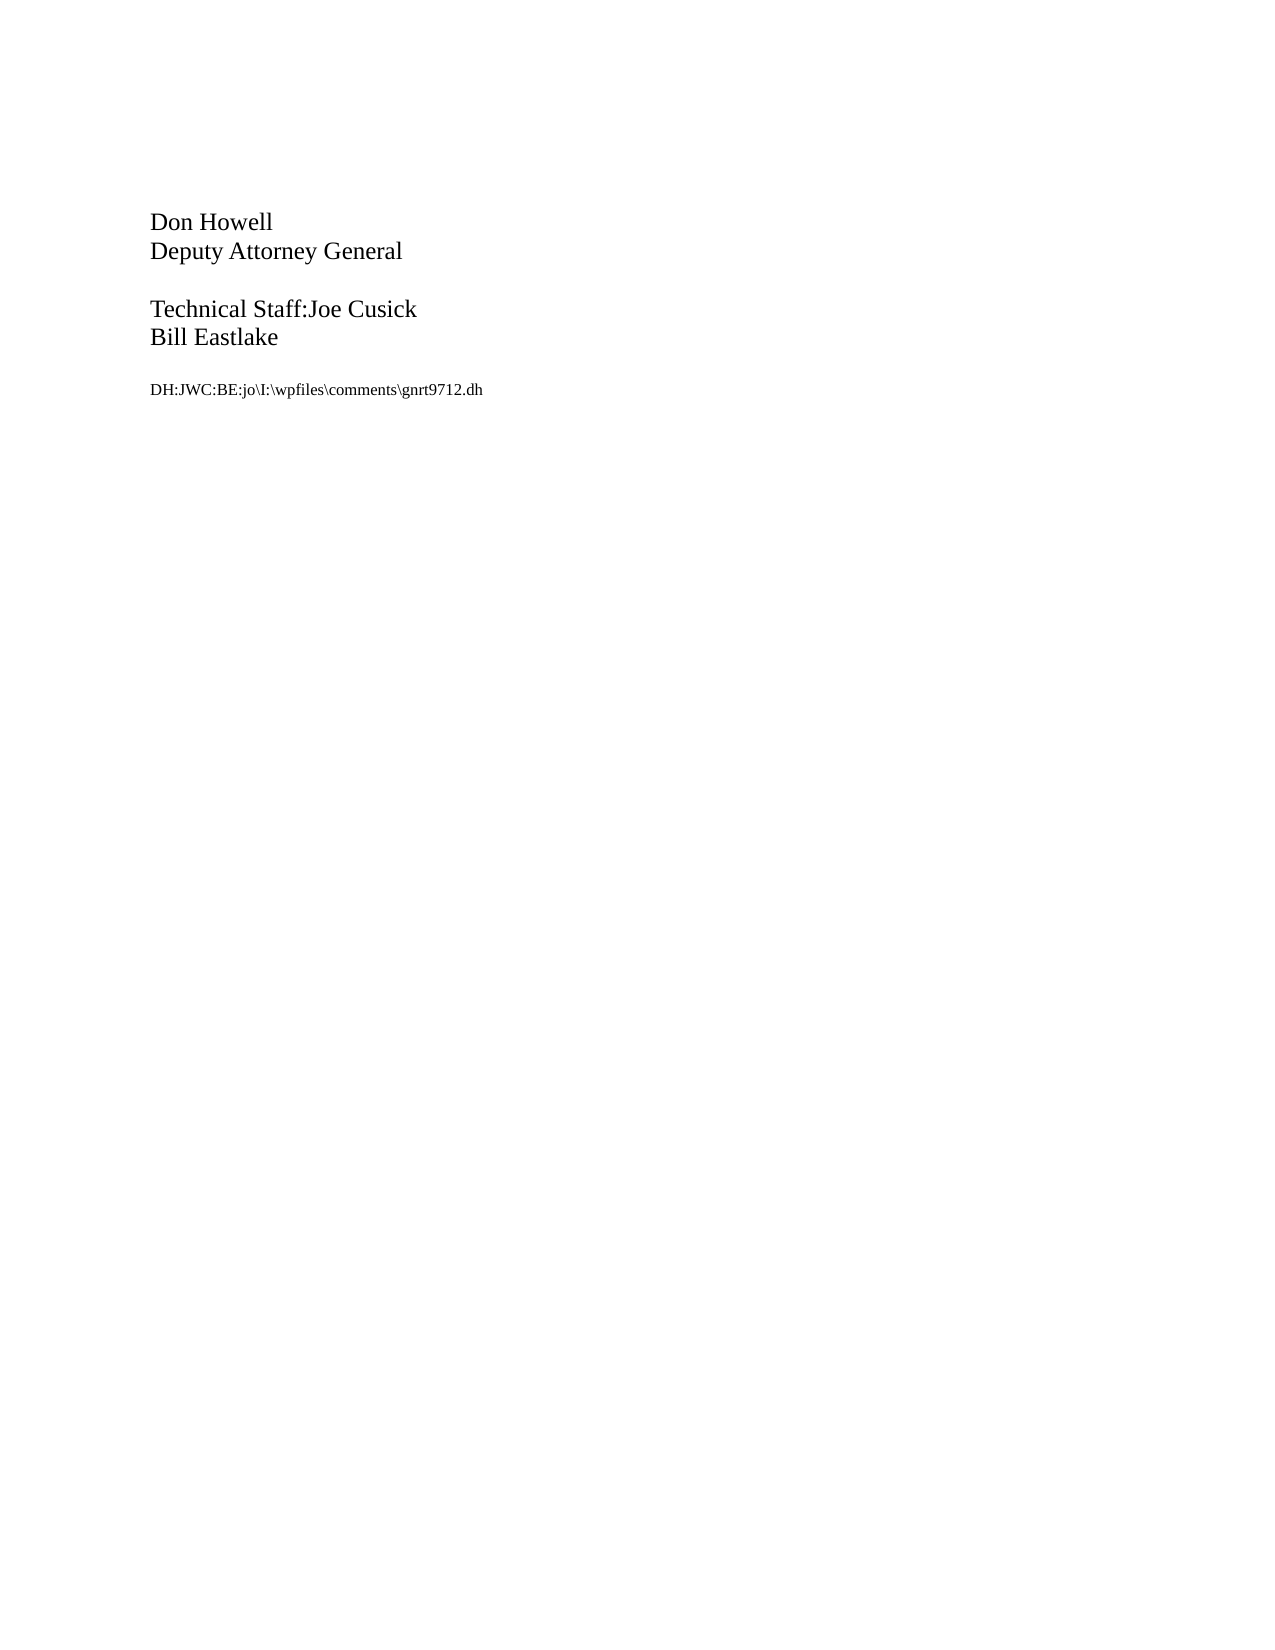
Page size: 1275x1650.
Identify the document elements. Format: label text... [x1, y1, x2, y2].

text Deputy Attorney General [150, 236, 1125, 265]
text Bill Eastlake [150, 322, 1125, 351]
text Don Howell [150, 207, 1125, 236]
text Technical Staff:Joe Cusick [150, 294, 1125, 322]
text DH:JWC:BE:jo\I:\wpfiles\comments\gnrt9712.dh [150, 380, 1125, 399]
